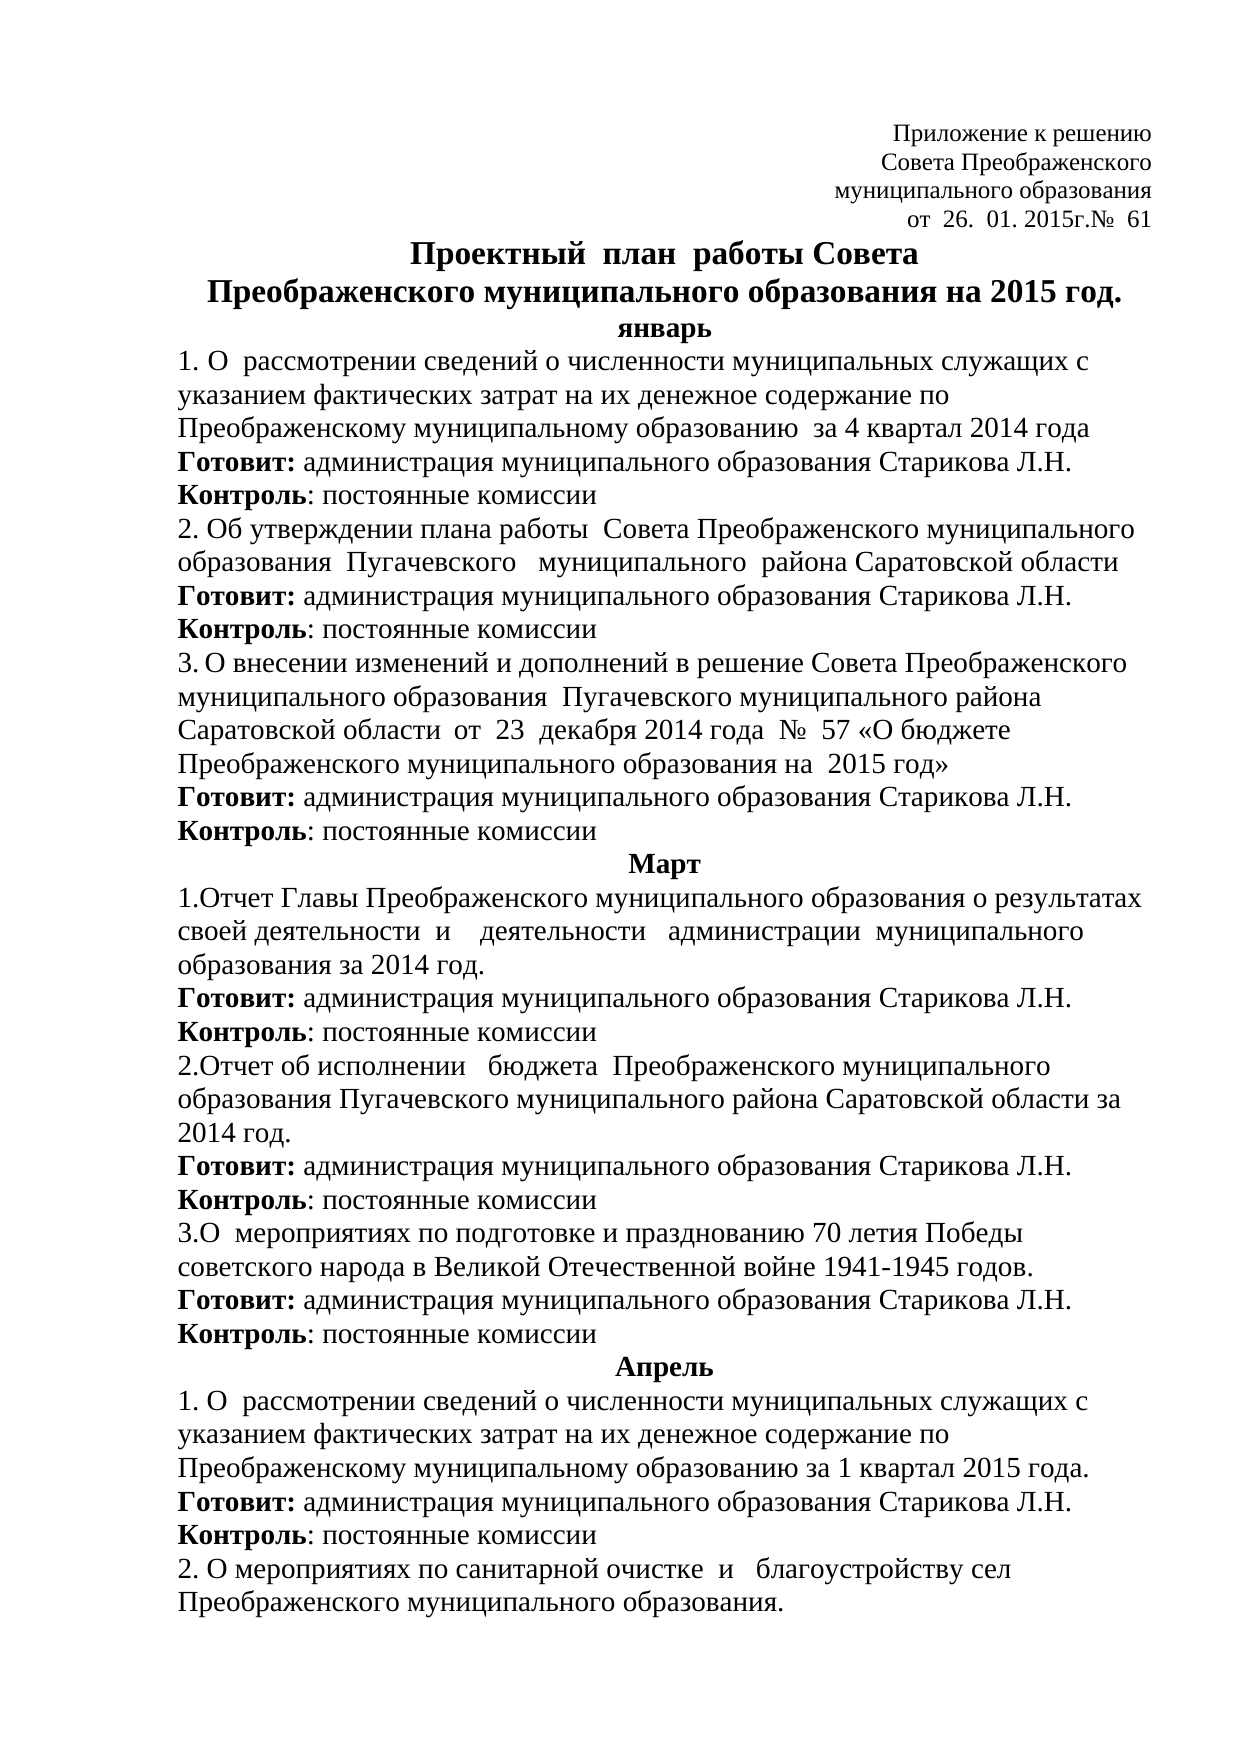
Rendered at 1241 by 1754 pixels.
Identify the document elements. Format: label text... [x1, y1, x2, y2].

text Готовит: администрация муниципального образования Старикова Л.Н. [177, 1148, 1152, 1182]
text Контроль: постоянные комиссии [177, 1316, 1152, 1349]
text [177, 1484, 1152, 1517]
text январь [177, 310, 1152, 343]
text Готовит: администрация муниципального образования Старикова Л.Н. [177, 981, 1152, 1014]
text Готовит: администрация муниципального образования Старикова Л.Н. [177, 1282, 1152, 1316]
text Преображенского муниципального образования на 2015 год. [177, 271, 1152, 310]
text Совета Преображенского [177, 147, 1152, 176]
text 2.Отчет об исполнении бюджета Преображенского муниципального образования Пугачевского муниципального района Саратовской области за 2014 год. [177, 1048, 1152, 1148]
text от 26. 01. 2015г.№ 61 [177, 204, 1152, 233]
text Приложение к решению [177, 118, 1152, 147]
text 3. О внесении изменений и дополнений в решение Совета Преображенского муниципального образования Пугачевского муниципального района Саратовской области от 23 декабря 2014 года № 57 «О бюджете Преображенского муниципального образования на 2015 год» [177, 645, 1152, 779]
text 3.О мероприятиях по подготовке и празднованию 70 летия Победы советского народа в Великой Отечественной войне 1941-1945 годов. [177, 1215, 1152, 1282]
title 1. О рассмотрении сведений о численности муниципальных служащих с указанием фактических затрат на их денежное содержание по Преображенскому муниципальному образованию за 1 квартал 2015 года. [177, 1383, 1152, 1484]
text Контроль: постоянные комиссии [177, 813, 1152, 846]
text Март [177, 846, 1152, 880]
text муниципального образования [177, 176, 1152, 204]
text Апрель [177, 1349, 1152, 1383]
text Контроль: постоянные комиссии [177, 612, 1152, 645]
text 2. Об утверждении плана работы Совета Преображенского муниципального образования Пугачевского муниципального района Саратовской области [177, 511, 1152, 578]
text Контроль: постоянные комиссии [177, 1182, 1152, 1215]
text 2. О мероприятиях по санитарной очистке и благоустройству сел Преображенского муниципального образования. [177, 1551, 1152, 1618]
text Контроль: постоянные комиссии [177, 1517, 1152, 1551]
text Готовит: администрация муниципального образования Старикова Л.Н. [177, 779, 1152, 813]
text Готовит: администрация муниципального образования Старикова Л.Н. [177, 444, 1152, 477]
text Контроль: постоянные комиссии [177, 1014, 1152, 1048]
text Контроль: постоянные комиссии [177, 477, 1152, 511]
text Готовит: администрация муниципального образования Старикова Л.Н. [177, 578, 1152, 612]
text Проектный план работы Совета [177, 233, 1152, 271]
title 1. О рассмотрении сведений о численности муниципальных служащих с указанием фактических затрат на их денежное содержание по Преображенскому муниципальному образованию за 4 квартал 2014 года [177, 343, 1152, 444]
text 1.Отчет Главы Преображенского муниципального образования о результатах своей деятельности и деятельности администрации муниципального образования за 2014 год. [177, 880, 1152, 981]
